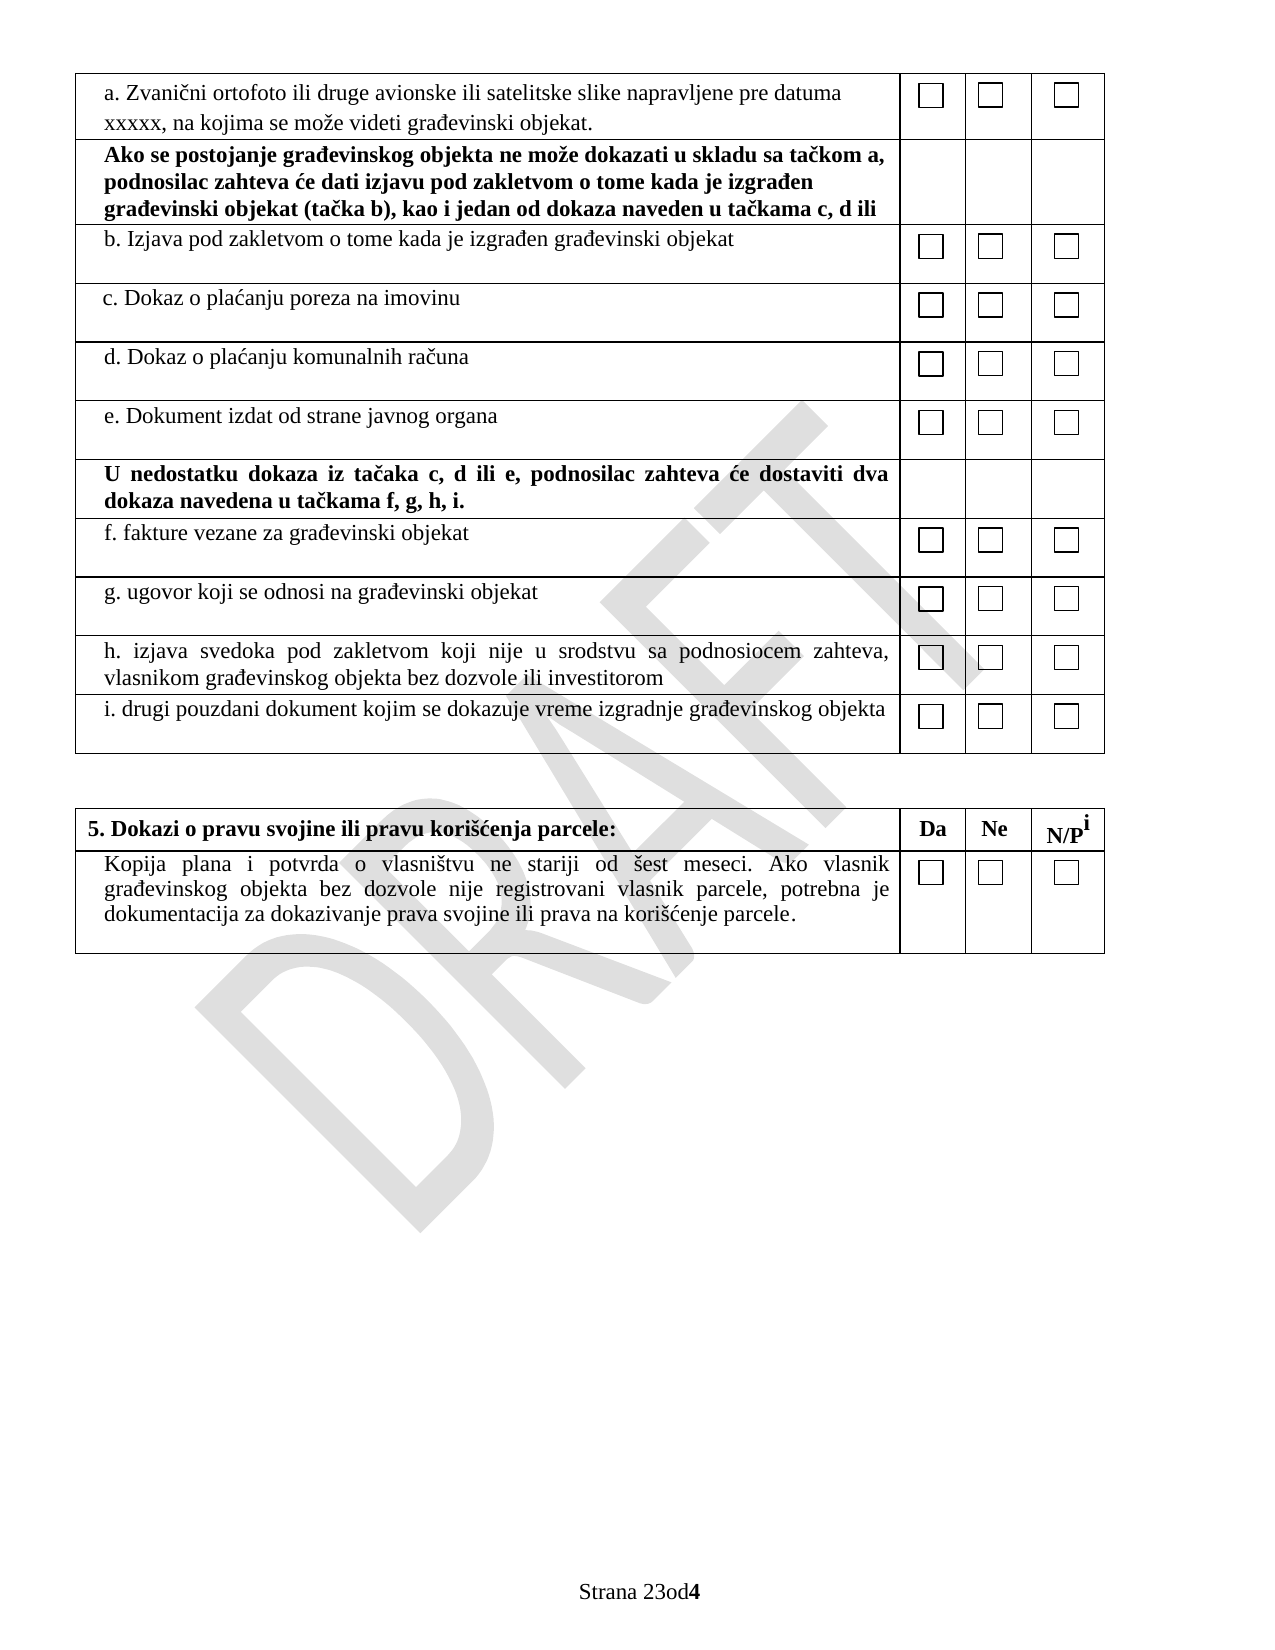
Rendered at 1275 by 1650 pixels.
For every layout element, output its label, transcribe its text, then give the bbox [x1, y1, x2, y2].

table_cell [966, 852, 1031, 953]
table_header Ne [966, 809, 1031, 850]
table_header Da [901, 809, 965, 850]
table_cell [901, 578, 965, 635]
table_cell Ako se postojanje građevinskog objekta ne može dokazati u skladu sa tačkom a, podnosilac zahteva će dati izjavu pod zakletvom o tome kada je izgrađen građevinski objekat (tačka b), kao i jedan od dokaza naveden u tačkama c, d ili e: [76, 140, 899, 224]
table_cell [966, 695, 1031, 753]
table_cell [1032, 636, 1104, 694]
table_cell [1032, 284, 1104, 341]
table_cell [966, 401, 1031, 459]
table_cell Kopija plana i potvrda o vlasništvu ne stariji od šest meseci. Ako vlasnik građevinskog objekta bez dozvole nije registrovani vlasnik parcele, potrebna je dokumentacija za dokazivanje prava svojine ili prava na korišćenje parcele. [76, 852, 899, 953]
table_cell [901, 519, 965, 576]
table_cell [1032, 695, 1104, 753]
table_cell [1032, 578, 1104, 635]
table_cell e. Dokument izdat od strane javnog organa [76, 401, 899, 459]
table_cell [1032, 852, 1104, 953]
table_cell b. Izjava pod zakletvom o tome kada je izgrađen građevinski objekat [76, 225, 899, 283]
table_cell g. ugovor koji se odnosi na građevinski objekat [76, 578, 899, 635]
table_cell [1032, 460, 1104, 518]
table_cell [1032, 401, 1104, 459]
table_header N/Pi [1032, 809, 1104, 850]
table_cell [1032, 225, 1104, 283]
table_cell [1032, 343, 1104, 400]
table_cell [901, 852, 965, 953]
table_header 5. Dokazi o pravu svojine ili pravu korišćenja parcele: [76, 809, 899, 850]
table_cell d. Dokaz o plaćanju komunalnih računa [76, 343, 899, 400]
table_cell [901, 401, 965, 459]
table_cell [966, 460, 1031, 518]
table_cell [901, 140, 965, 224]
table_cell [901, 460, 965, 518]
table_cell c. Dokaz o plaćanju poreza na imovinu [76, 284, 899, 341]
table_cell [966, 578, 1031, 635]
table_cell [966, 74, 1031, 139]
table_cell i. drugi pouzdani dokument kojim se dokazuje vreme izgradnje građevinskog objekta [76, 695, 899, 753]
table_cell [966, 519, 1031, 576]
table_cell [966, 225, 1031, 283]
table_cell [1032, 519, 1104, 576]
table_cell [901, 225, 965, 283]
table_cell h. izjava svedoka pod zakletvom koji nije u srodstvu sa podnosiocem zahteva, vlasnikom građevinskog objekta bez dozvole ili investitorom [76, 636, 899, 694]
table_cell [901, 74, 965, 139]
table_cell [901, 284, 965, 341]
table_cell [1032, 74, 1104, 139]
table_cell [966, 284, 1031, 341]
table_cell [966, 343, 1031, 400]
table_cell [966, 140, 1031, 224]
table_cell f. fakture vezane za građevinski objekat [76, 519, 899, 576]
table_cell a. Zvanični ortofoto ili druge avionske ili satelitske slike napravljene pre datuma xxxxx, na kojima se može videti građevinski objekat. [76, 74, 899, 139]
table_cell [966, 636, 1031, 694]
table_cell [901, 343, 965, 400]
table_cell [901, 695, 965, 753]
table_cell U nedostatku dokaza iz tačaka c, d ili e, podnosilac zahteva će dostaviti dva dokaza navedena u tačkama f, g, h, i. [76, 460, 899, 518]
table_cell [1032, 140, 1104, 224]
table_cell [901, 636, 965, 694]
